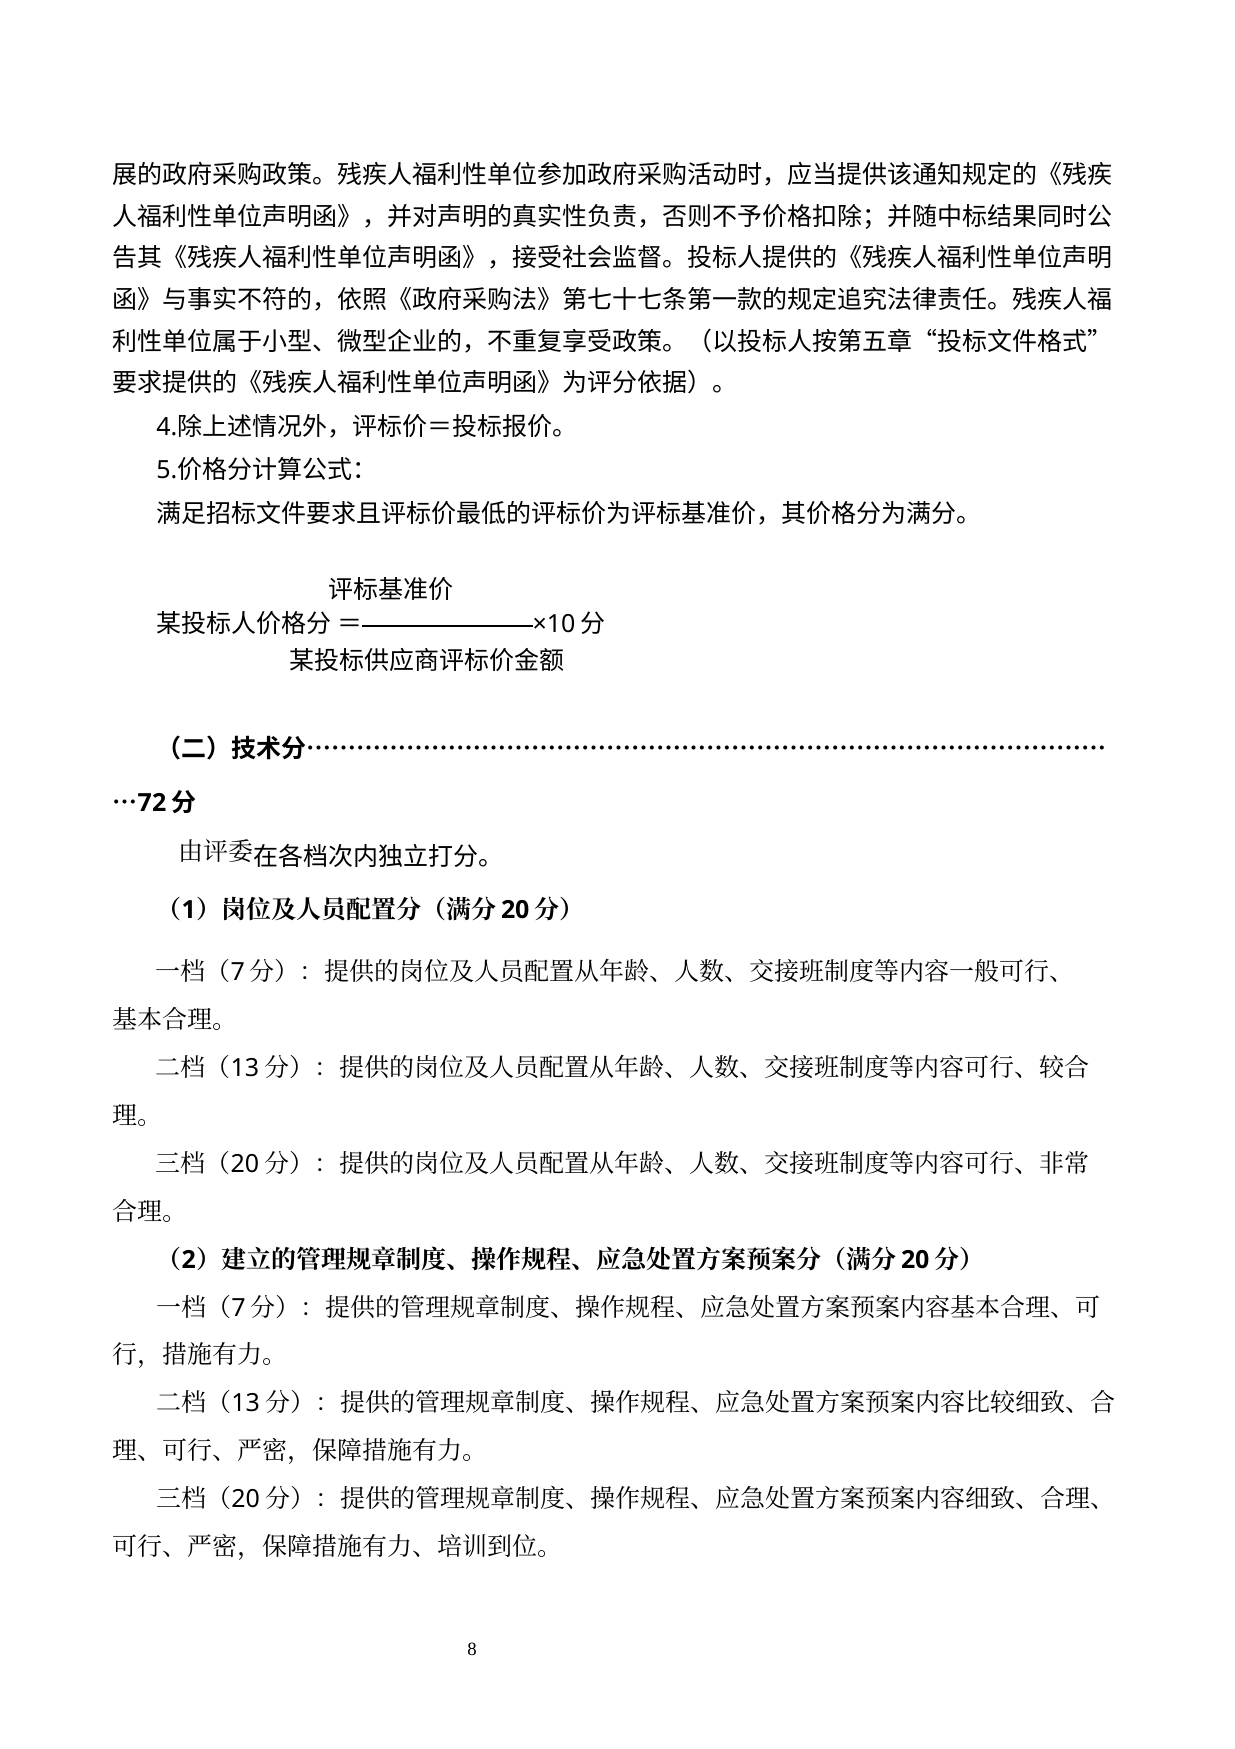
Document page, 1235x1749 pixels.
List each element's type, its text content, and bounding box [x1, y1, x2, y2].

text （2）建立的管理规章制度、操作规程、应急处置方案预案分（满分20分） [112, 1230, 1094, 1278]
text 某投标人价格分 ＝ ×10分 [112, 606, 1122, 639]
text 某投标供应商评标价金额 [112, 639, 1122, 677]
text 由评委在各档次内独立打分。 [112, 837, 1122, 873]
text 满足招标文件要求且评标价最低的评标价为评标基准价，其价格分为满分。 [112, 487, 1122, 531]
text 三档（20分）：提供的岗位及人员配置从年龄、人数、交接班制度等内容可行、非常合理。 [112, 1134, 1094, 1230]
text 三档（20分）：提供的管理规章制度、操作规程、应急处置方案预案内容细致、合理、可行、严密，保障措施有力、培训到位。 [112, 1469, 1122, 1565]
text 一档（7分）：提供的岗位及人员配置从年龄、人数、交接班制度等内容一般可行、基本合理。 [112, 942, 1094, 1038]
text 4.除上述情况外，评标价＝投标报价。 [112, 400, 1122, 444]
text 一档（7分）：提供的管理规章制度、操作规程、应急处置方案预案内容基本合理、可行，措施有力。 [112, 1278, 1122, 1373]
text （二）技术分………………………………………………………………………………………72分 [112, 728, 1122, 819]
text 二档（13分）：提供的岗位及人员配置从年龄、人数、交接班制度等内容可行、较合理。 [112, 1038, 1094, 1134]
text （1）岗位及人员配置分（满分20分） [112, 891, 1094, 925]
text 5.价格分计算公式： [112, 444, 1122, 487]
text 评标基准价 [112, 569, 1122, 606]
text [112, 150, 1122, 400]
text 二档（13分）：提供的管理规章制度、操作规程、应急处置方案预案内容比较细致、合理、可行、严密，保障措施有力。 [112, 1373, 1122, 1469]
